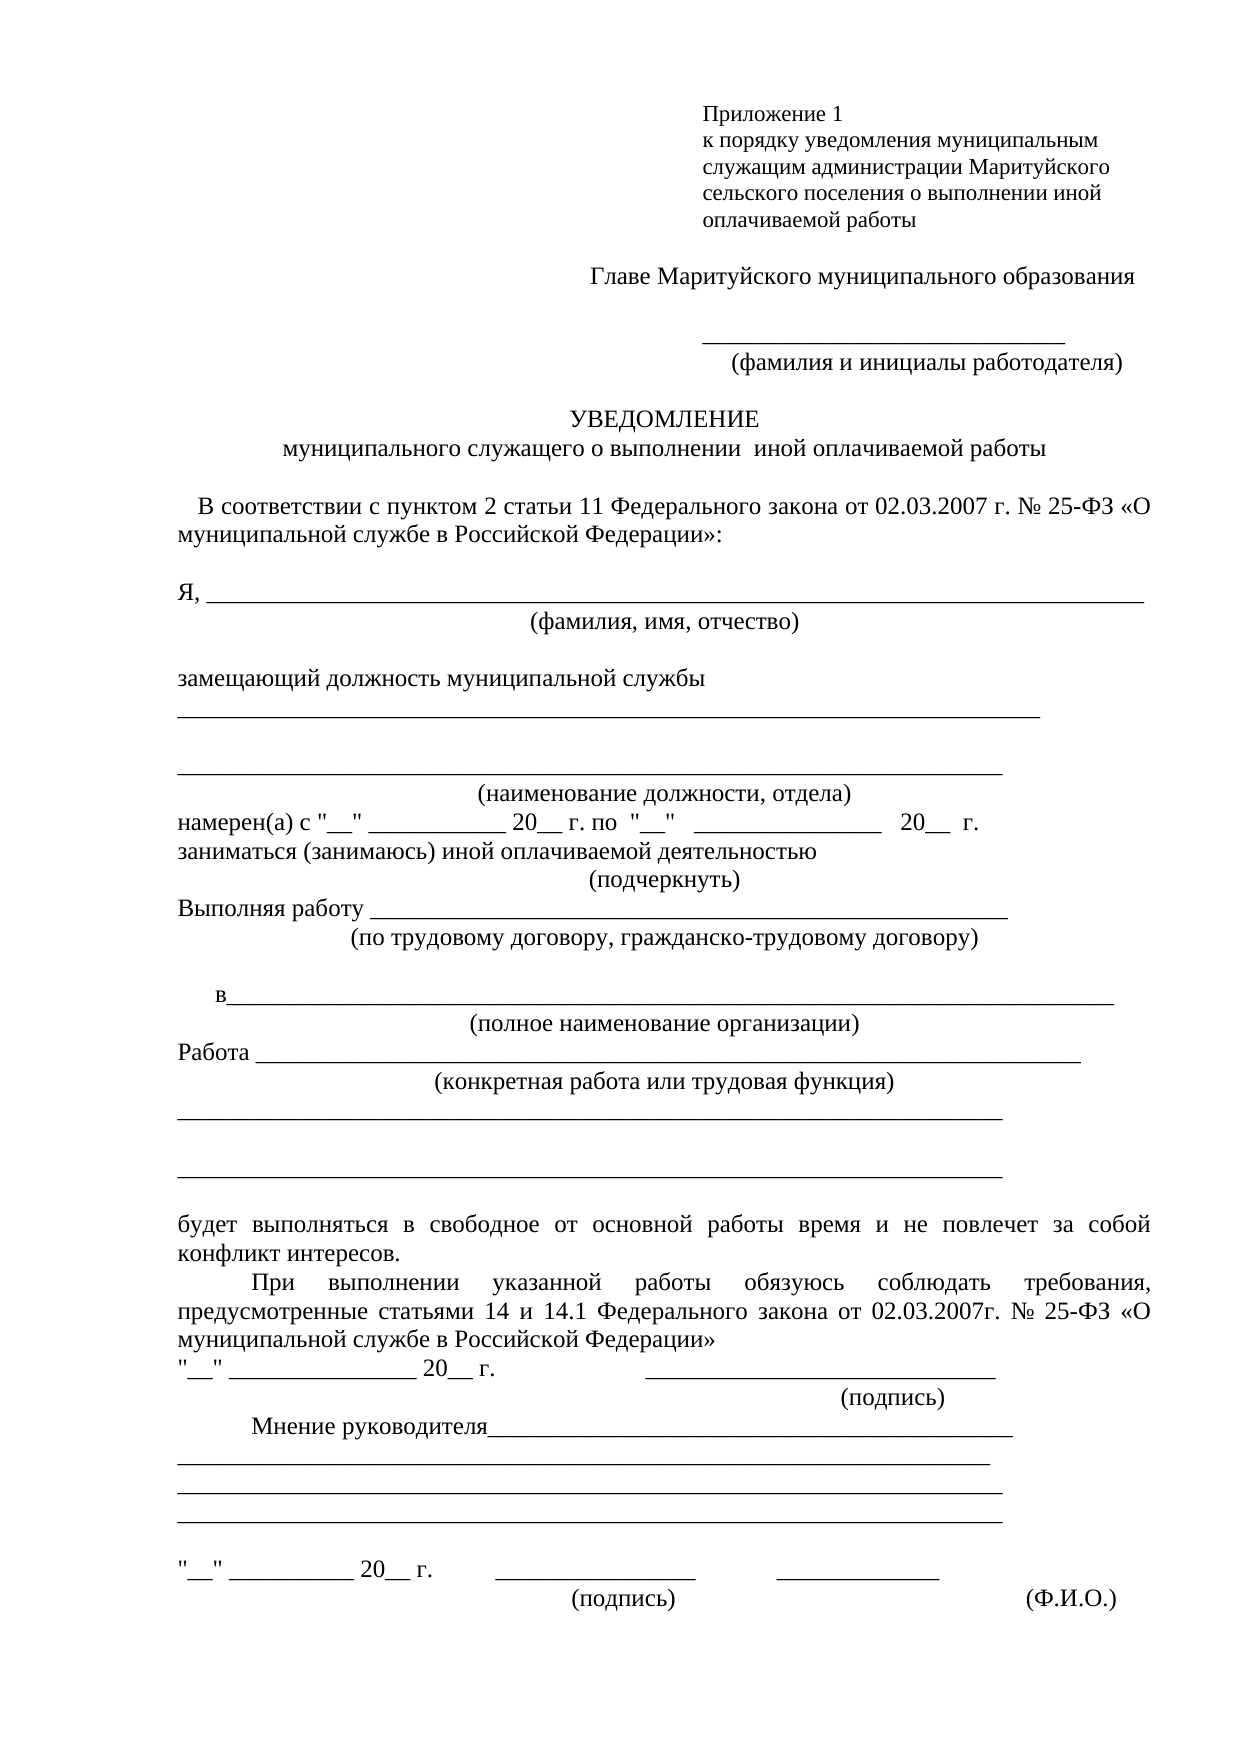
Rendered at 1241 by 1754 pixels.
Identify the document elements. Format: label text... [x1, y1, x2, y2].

text намерен(а) с "__" ___________ 20__ г. по "__" _______________ 20__ г. [177, 807, 1152, 836]
text Я, ___________________________________________________________________________ [177, 577, 1152, 606]
text Главе Маритуйского муниципального образования [177, 261, 1152, 289]
text к порядку уведомления муниципальным служащим администрации Маритуйского сельского поселения о выполнении иной оплачиваемой работы [702, 127, 1152, 232]
text будет выполняться в свободное от основной работы время и не повлечет за собой конфликт интересов. [177, 1209, 1152, 1267]
text (подчеркнуть) [177, 864, 1152, 893]
text заниматься (занимаюсь) иной оплачиваемой деятельностью [177, 836, 1152, 864]
text (конкретная работа или трудовая функция) [177, 1066, 1152, 1094]
text "__" _______________ 20__ г. ____________________________ [177, 1353, 1152, 1382]
text __________________________________________________________________ [177, 1468, 1152, 1497]
text "__" __________ 20__ г. ________________ _____________ [177, 1554, 1152, 1583]
text __________________________________________________________________ [177, 1094, 1152, 1123]
text (наименование должности, отдела) [177, 778, 1152, 807]
text (полное наименование организации) [177, 1008, 1152, 1037]
text Работа __________________________________________________________________ [177, 1037, 1152, 1066]
text (фамилия и инициалы работодателя) [702, 347, 1152, 376]
text _____________________________ [702, 318, 1152, 347]
text в_______________________________________________________________________ [177, 979, 1152, 1008]
text При выполнении указанной работы обязуюсь соблюдать требования, предусмотренные статьями 14 и 14.1 Федерального закона от 02.03.2007г. № 25-ФЗ «О муниципальной службе в Российской Федерации» [177, 1267, 1152, 1353]
text (фамилия, имя, отчество) [177, 606, 1152, 634]
text муниципального служащего о выполнении иной оплачиваемой работы [177, 433, 1152, 462]
text _________________________________________________________________ [177, 1439, 1152, 1468]
text Приложение 1 [177, 100, 1152, 127]
text Выполняя работу ___________________________________________________ [177, 893, 1152, 922]
text УВЕДОМЛЕНИЕ [177, 404, 1152, 433]
text __________________________________________________________________ [177, 749, 1152, 778]
text __________________________________________________________________ [177, 1497, 1152, 1526]
text __________________________________________________________________ [177, 1152, 1152, 1181]
text (подпись) (Ф.И.О.) [177, 1583, 1152, 1612]
text В соответствии с пунктом 2 статьи 11 Федерального закона от 02.03.2007 г. № 25-ФЗ «О муниципальной службе в Российской Федерации»: [177, 491, 1152, 548]
text Мнение руководителя__________________________________________ [177, 1411, 1152, 1439]
text замещающий должность муниципальной службы _____________________________________________________________________ [177, 663, 1152, 721]
text (по трудовому договору, гражданско-трудовому договору) [177, 922, 1152, 951]
text (подпись) [177, 1382, 1152, 1411]
